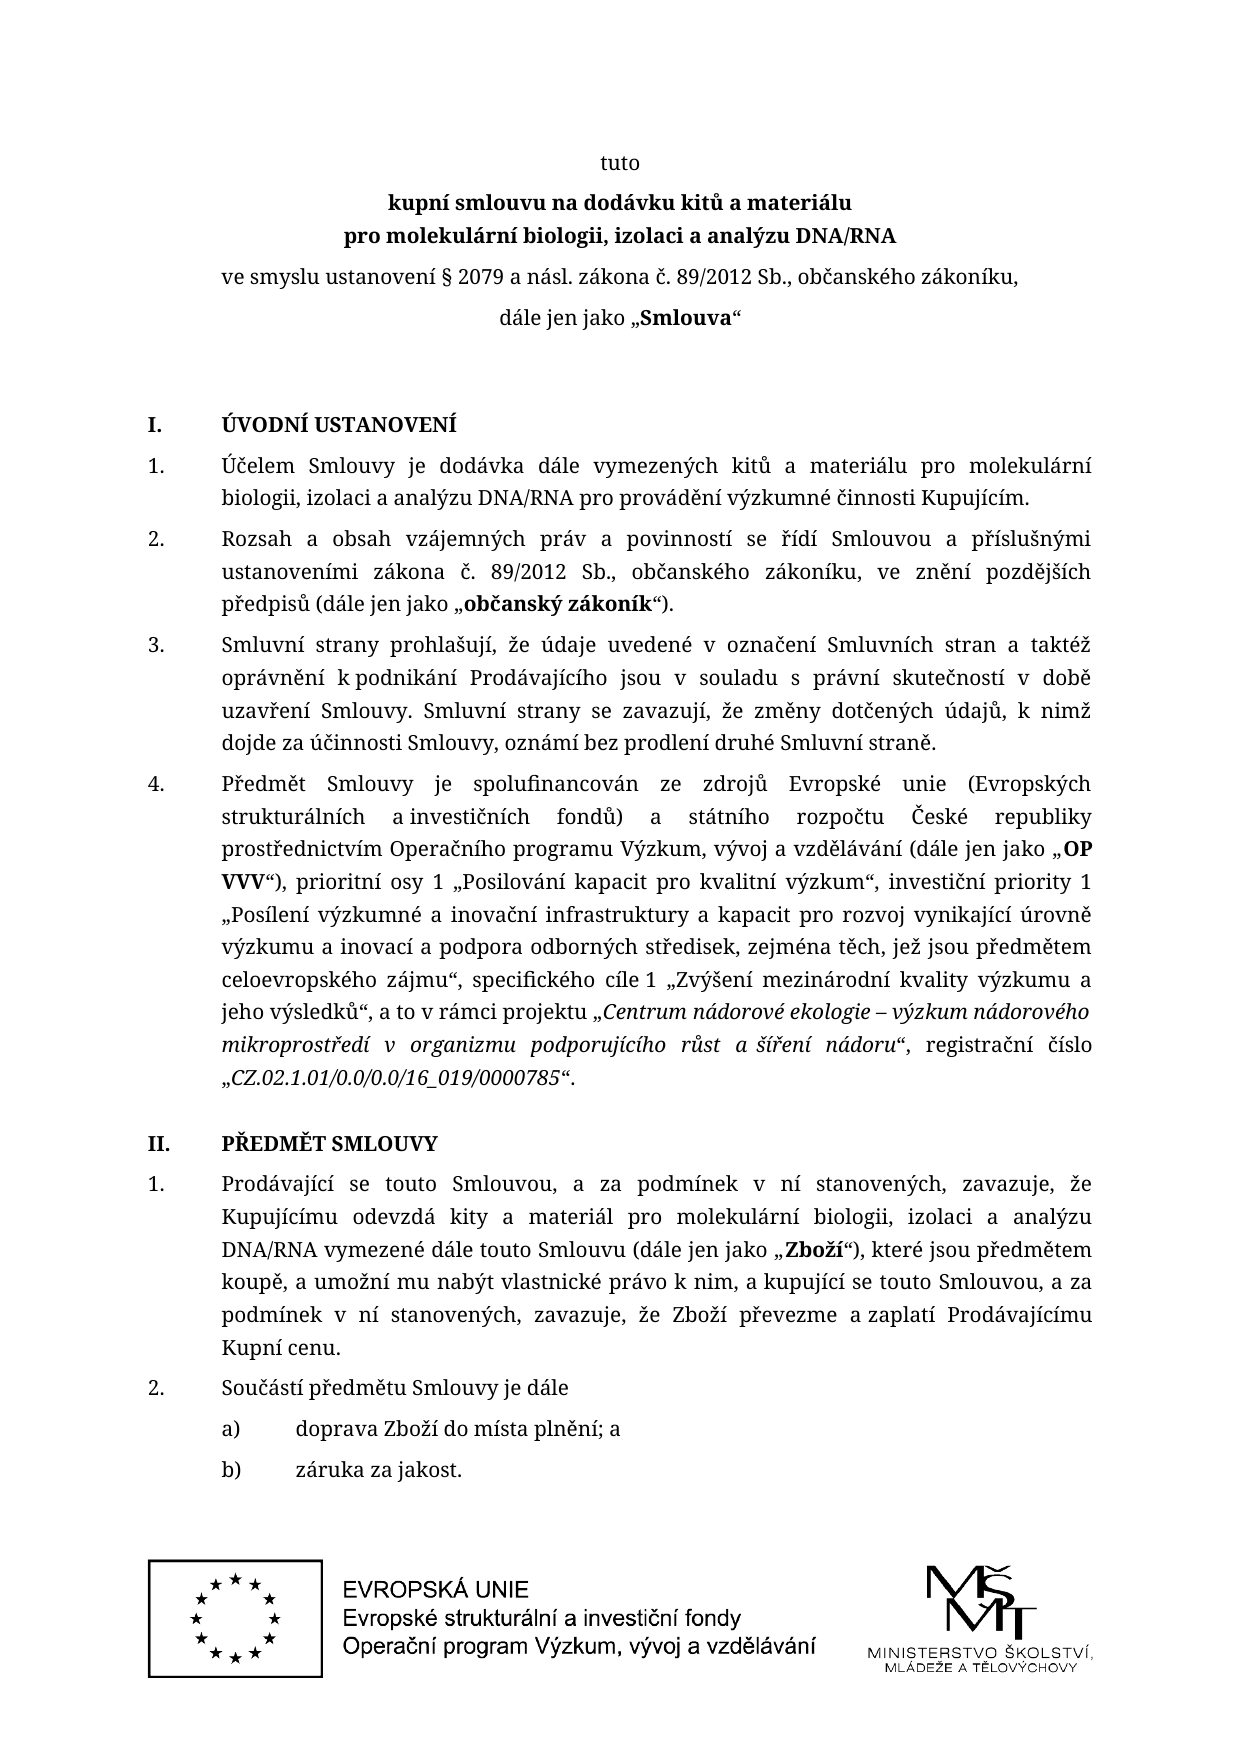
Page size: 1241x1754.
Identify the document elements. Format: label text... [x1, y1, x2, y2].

list doprava Zboží do místa plnění; a [221, 1414, 1093, 1443]
text Součástí předmětu Smlouvy je dále [148, 1373, 1093, 1402]
text Prodávající se touto Smlouvou, a za podmínek v ní stanovených, zavazuje, že Kupujícímu odevzdá kity a materiál pro molekulární biologii, izolaci a analýzu DNA/RNA vymezené dále touto Smlouvu (dále jen jako „Zboží“), které jsou předmětem koupě, a umožní mu nabýt vlastnické právo k nim, a kupující se touto Smlouvou, a za podmínek v ní stanovených, zavazuje, že Zboží převezme a zaplatí Prodávajícímu Kupní cenu. [148, 1169, 1093, 1361]
text Rozsah a obsah vzájemných práv a povinností se řídí Smlouvou a příslušnými ustanoveními zákona č. 89/2012 Sb., občanského zákoníku, ve znění pozdějších předpisů (dále jen jako „občanský zákoník“). [148, 524, 1093, 618]
text Předmět Smlouvy je spolufinancován ze zdrojů Evropské unie (Evropských strukturálních a investičních fondů) a státního rozpočtu České republiky prostřednictvím Operačního programu Výzkum, vývoj a vzdělávání (dále jen jako „OP VVV“), prioritní osy 1 „Posilování kapacit pro kvalitní výzkum“, investiční priority 1 „Posílení výzkumné a inovační infrastruktury a kapacit pro rozvoj vynikající úrovně výzkumu a inovací a podpora odborných středisek, zejména těch, jež jsou předmětem celoevropského zájmu“, specifického cíle 1 „Zvýšení mezinárodní kvality výzkumu a jeho výsledků“, a to v rámci projektu „Centrum nádorové ekologie – výzkum nádorového mikroprostředí v organizmu podporujícího růst a šíření nádoru“, registrační číslo „CZ.02.1.01/0.0/0.0/16_019/0000785“. [148, 769, 1093, 1091]
text Předmět smlouvy [148, 1129, 1093, 1157]
text Účelem Smlouvy je dodávka dále vymezených kitů a materiálu pro molekulární biologii, izolaci a analýzu DNA/RNA pro provádění výzkumné činnosti Kupujícím. [148, 451, 1093, 512]
text dále jen jako „Smlouva“ [148, 303, 1093, 331]
text Úvodní ustanovení [148, 410, 1093, 438]
text kupní smlouvu na dodávku kitů a materiálu pro molekulární biologii, izolaci a analýzu DNA/RNA [148, 188, 1093, 249]
text Smluvní strany prohlašují, že údaje uvedené v označení Smluvních stran a taktéž oprávnění k podnikání Prodávajícího jsou v souladu s právní skutečností v době uzavření Smlouvy. Smluvní strany se zavazují, že změny dotčených údajů, k nimž dojde za účinnosti Smlouvy, oznámí bez prodlení druhé Smluvní straně. [148, 631, 1093, 757]
list záruka za jakost. [221, 1455, 1093, 1484]
text ve smyslu ustanovení § 2079 a násl. zákona č. 89/2012 Sb., občanského zákoníku, [148, 262, 1093, 291]
picture [147, 1559, 1093, 1678]
text tuto [148, 148, 1093, 176]
